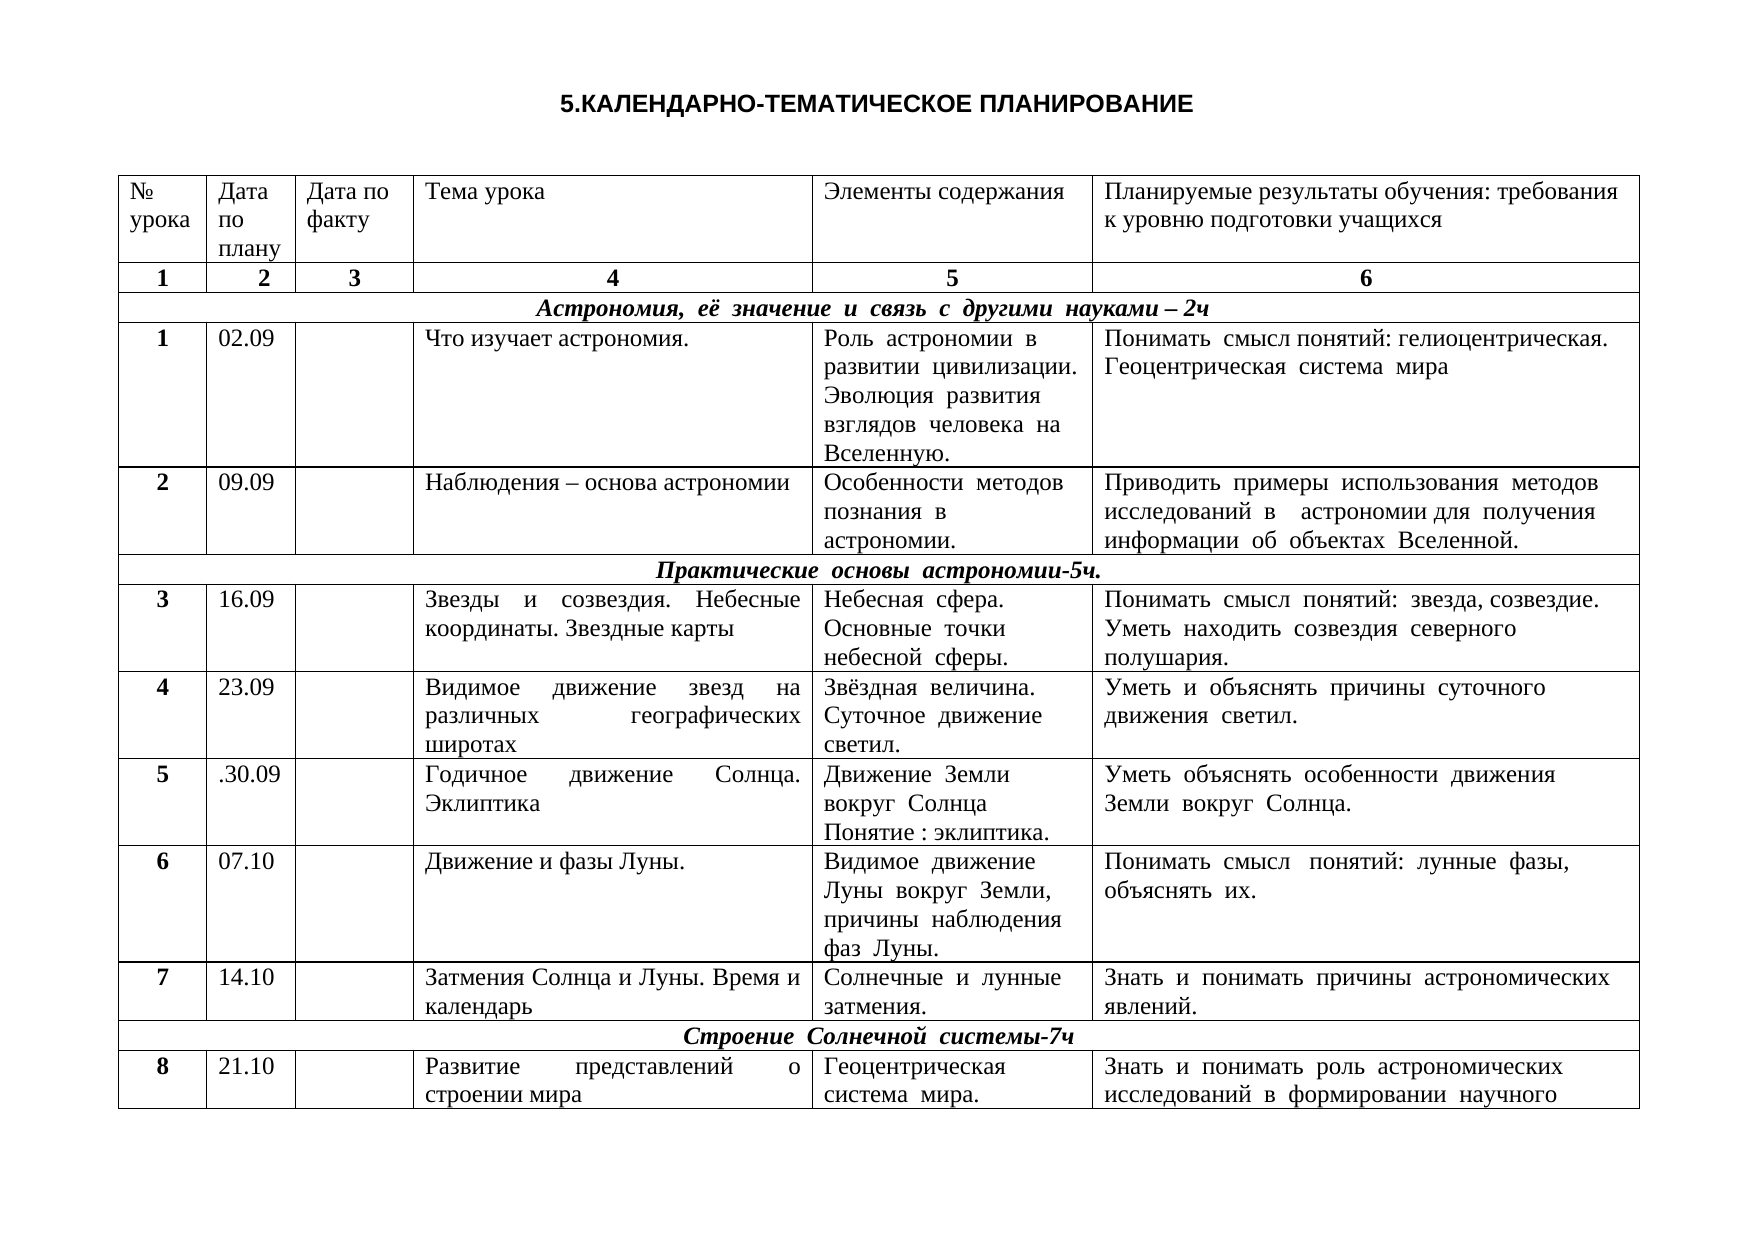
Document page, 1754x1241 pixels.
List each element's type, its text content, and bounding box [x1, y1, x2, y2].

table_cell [414, 1051, 812, 1108]
table_cell 23.09 [207, 672, 295, 758]
table_cell 2 [119, 468, 206, 554]
table_cell Движение и фазы Луны. [414, 846, 812, 961]
table_cell Движение Земли вокруг Солнца Понятие : эклиптика. [813, 759, 1092, 845]
table_cell 21.10 [207, 1051, 295, 1108]
table_cell [296, 468, 413, 554]
table_cell 5 [119, 759, 206, 845]
table_cell 07.10 [207, 846, 295, 961]
table_cell [296, 1051, 413, 1108]
table_cell [296, 323, 413, 466]
table_cell 3 [119, 585, 206, 671]
table_header Тема урока [414, 176, 812, 262]
table_cell Знать и понимать причины астрономических явлений. [1093, 963, 1639, 1020]
table_cell 6 [1093, 263, 1639, 292]
table_cell 2 [207, 263, 295, 292]
table_header Элементы содержания [813, 176, 1092, 262]
table_cell Небесная сфера. Основные точки небесной сферы. [813, 585, 1092, 671]
table_cell 3 [296, 263, 413, 292]
table_cell Астрономия, её значение и связь с другими науками – 2ч [119, 293, 1639, 322]
table_cell [296, 846, 413, 961]
text 5.КАЛЕНДАРНО-ТЕМАТИЧЕСКОЕ ПЛАНИРОВАНИЕ [118, 88, 1636, 117]
table_cell Что изучает астрономия. [414, 323, 812, 466]
table_cell 8 [119, 1051, 206, 1108]
table_cell Звезды и созвездия. Небесные координаты. Звездные карты [414, 585, 812, 671]
table_header Дата по факту [296, 176, 413, 262]
table_header № урока [119, 176, 206, 262]
table_cell 1 [119, 323, 206, 466]
table_cell Уметь и объяснять причины суточного движения светил. [1093, 672, 1639, 758]
table_cell Наблюдения – основа астрономии [414, 468, 812, 554]
table_cell Практические основы астрономии-5ч. [119, 555, 1639, 583]
table_cell Звёздная величина. Суточное движение светил. [813, 672, 1092, 758]
table_cell [296, 672, 413, 758]
table_cell Понимать смысл понятий: звезда, созвездие. Уметь находить созвездия северного полушария. [1093, 585, 1639, 671]
table_cell Понимать смысл понятий: гелиоцентрическая. Геоцентрическая система мира [1093, 323, 1639, 466]
table_cell [296, 759, 413, 845]
table_cell 16.09 [207, 585, 295, 671]
table_header Дата по плану [207, 176, 295, 262]
table_cell Строение Солнечной системы-7ч [119, 1021, 1639, 1050]
table_cell 02.09 [207, 323, 295, 466]
table_cell Понимать смысл понятий: лунные фазы, объяснять их. [1093, 846, 1639, 961]
table_cell 14.10 [207, 963, 295, 1020]
table_cell Уметь объяснять особенности движения Земли вокруг Солнца. [1093, 759, 1639, 845]
table_cell 6 [119, 846, 206, 961]
table_cell Затмения Солнца и Луны. Время и календарь [414, 963, 812, 1020]
table_cell 4 [414, 263, 812, 292]
table_cell Особенности методов познания в астрономии. [813, 468, 1092, 554]
table_cell Видимое движение Луны вокруг Земли, причины наблюдения фаз Луны. [813, 846, 1092, 961]
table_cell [813, 1051, 1092, 1108]
table_cell Солнечные и лунные затмения. [813, 963, 1092, 1020]
table_cell Роль астрономии в развитии цивилизации. Эволюция развития взглядов человека на Вселенную. [813, 323, 1092, 466]
table_cell [296, 963, 413, 1020]
table_cell Годичное движение Солнца. Эклиптика [414, 759, 812, 845]
table_cell [296, 585, 413, 671]
table_cell Приводить примеры использования методов исследований в астрономии для получения информации об объектах Вселенной. [1093, 468, 1639, 554]
table_cell .30.09 [207, 759, 295, 845]
table_cell 7 [119, 963, 206, 1020]
table_cell 1 [119, 263, 206, 292]
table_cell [1093, 1051, 1639, 1108]
table_cell 4 [119, 672, 206, 758]
table_header Планируемые результаты обучения: требования к уровню подготовки учащихся [1093, 176, 1639, 262]
table_cell Видимое движение звезд на различных географических широтах [414, 672, 812, 758]
table_cell 5 [813, 263, 1092, 292]
table_cell 09.09 [207, 468, 295, 554]
